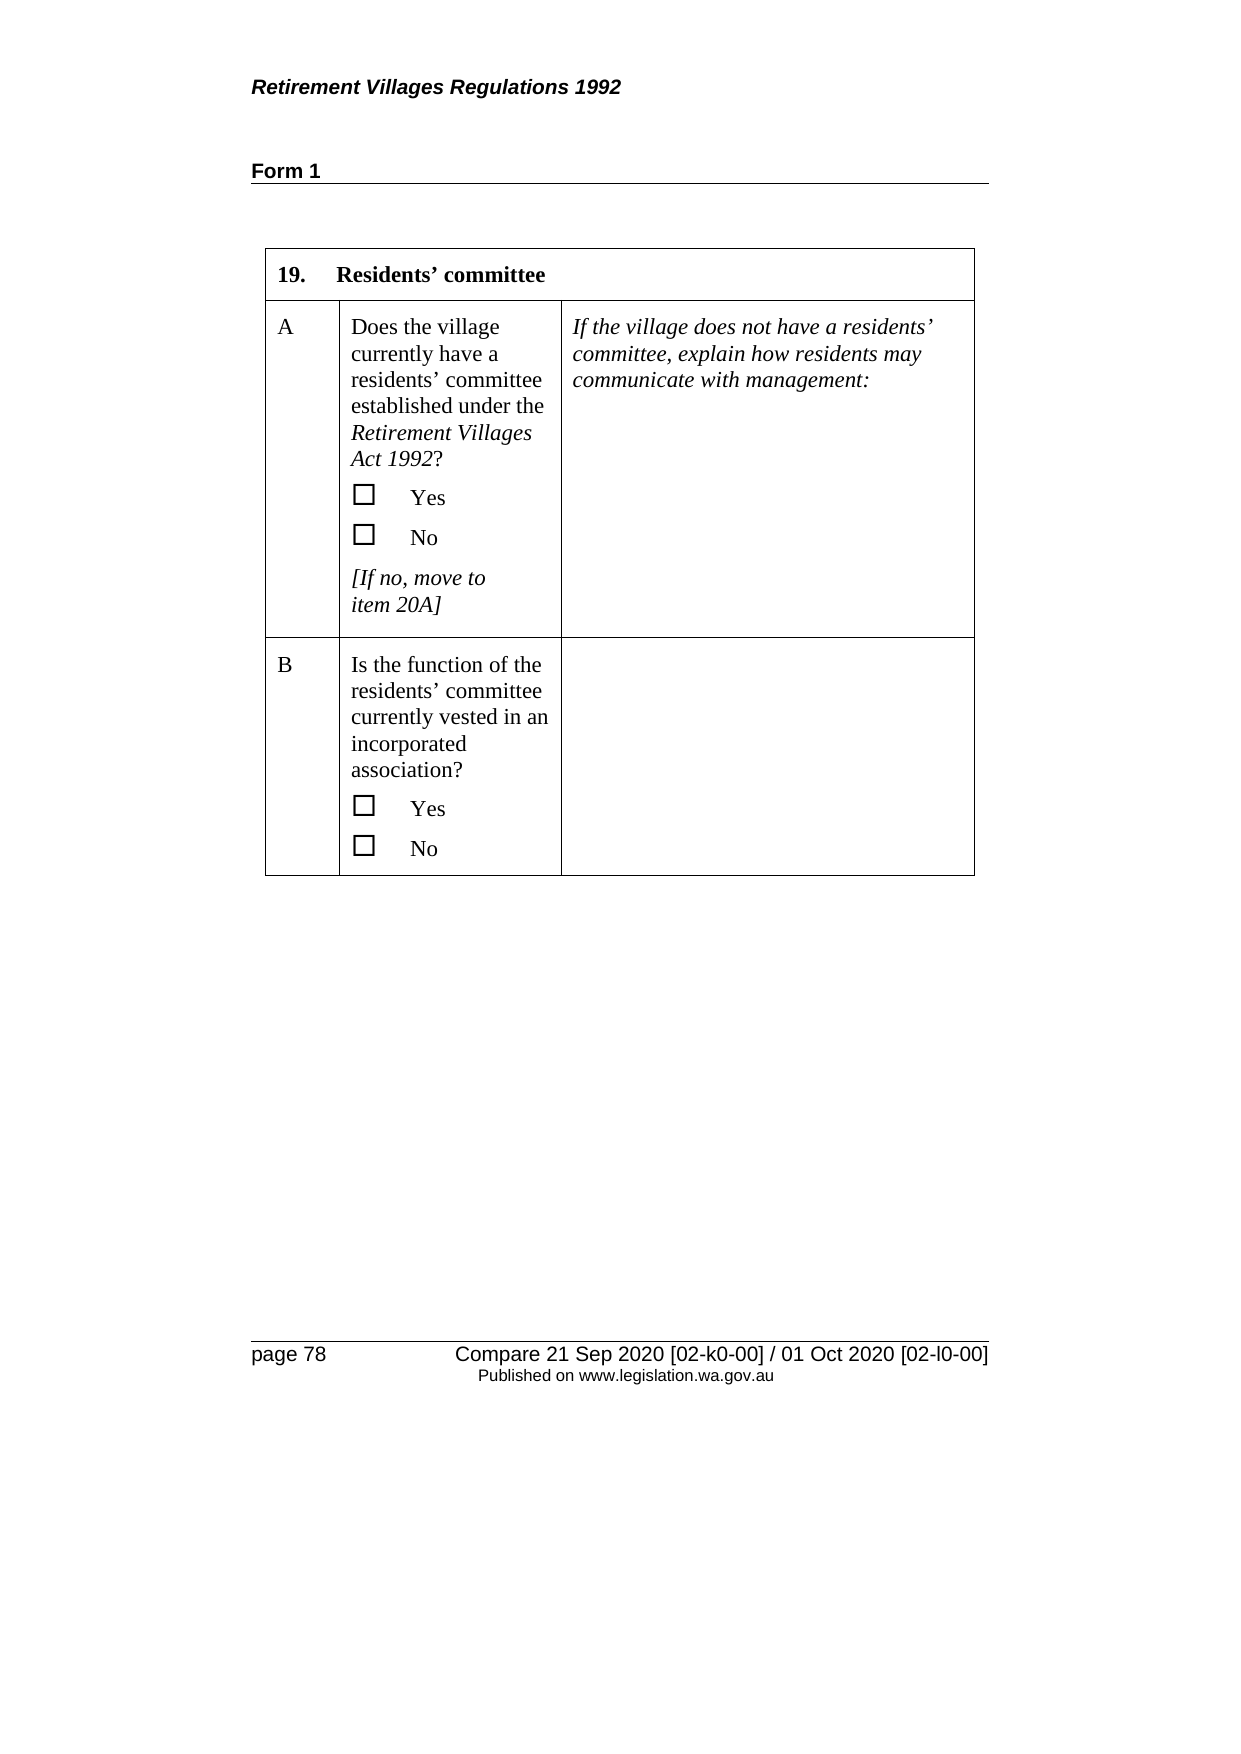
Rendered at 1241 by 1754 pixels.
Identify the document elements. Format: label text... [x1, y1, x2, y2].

table_cell Does the village currently have a residents’ committee established under the Retirement Villages Act 1992? Yes No [If no, move to item 20A] [340, 301, 561, 637]
table_cell If the village does not have a residents’ committee, explain how residents may communicate with management: [562, 301, 974, 637]
table_cell [562, 638, 974, 875]
table_cell A [266, 301, 339, 637]
table_cell Is the function of the residents’ committee currently vested in an incorporated association? Yes No [340, 638, 561, 875]
table_cell B [266, 638, 339, 875]
table_cell 19. Residents’ committee [266, 249, 974, 300]
